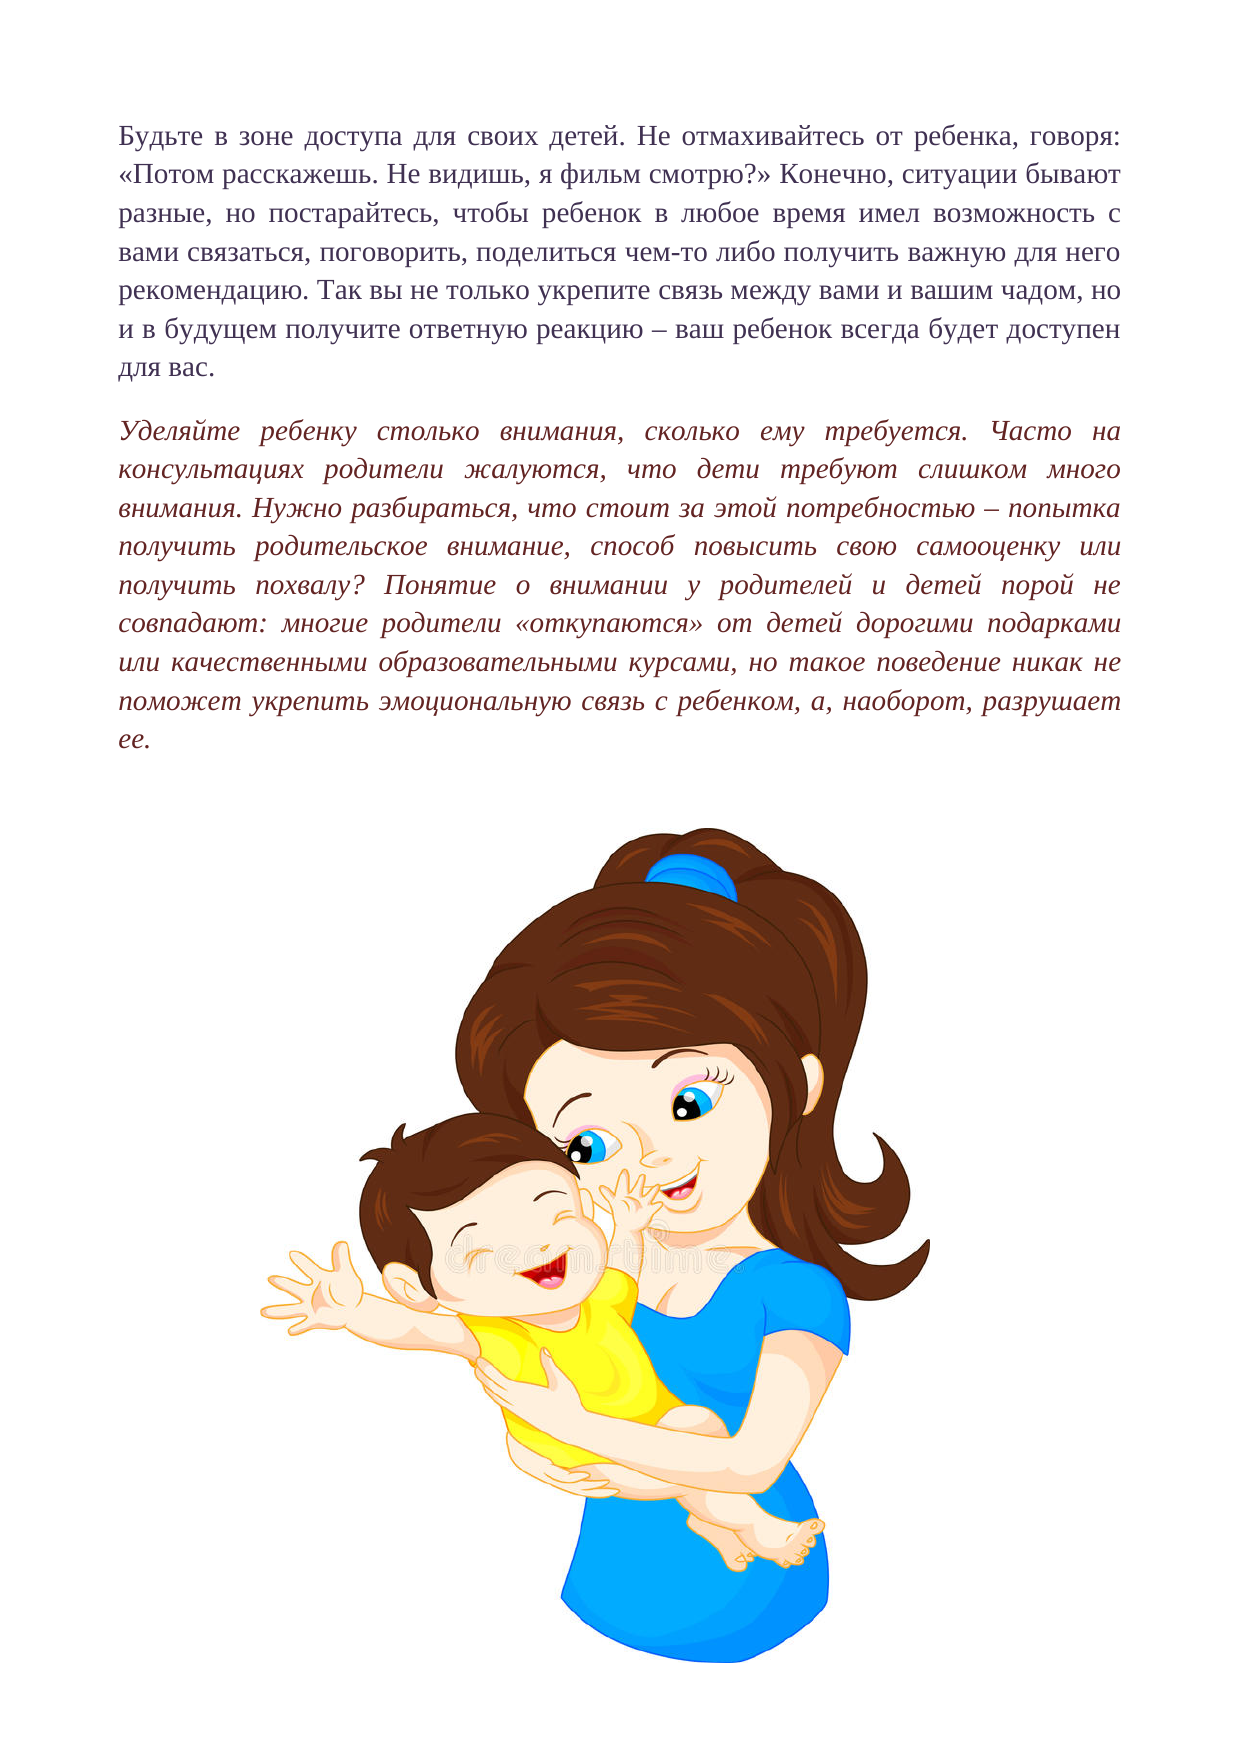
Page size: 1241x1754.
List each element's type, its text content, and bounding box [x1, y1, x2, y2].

text Будьте в зоне доступа для своих детей. Не отмахивайтесь от ребенка, говоря: «Потом расскажешь. Не видишь, я фильм смотрю?» Конечно, ситуации бывают разные, но постарайтесь, чтобы ребенок в любое время имел возможность с вами связаться, поговорить, поделиться чем-то либо получить важную для него рекомендацию. Так вы не только укрепите связь между вами и вашим чадом, но и в будущем получите ответную реакцию – ваш ребенок всегда будет доступен для вас. [118, 118, 1122, 383]
text Уделяйте ребенку столько внимания, сколько ему требуется. Часто на консультациях родители жалуются, что дети требуют слишком много внимания. Нужно разбираться, что стоит за этой потребностью – попытка получить родительское внимание, способ повысить свою самооценку или получить похвалу? Понятие о внимании у родителей и детей порой не совпадают: многие родители «откупаются» от детей дорогими подарками или качественными образовательными курсами, но такое поведение никак не поможет укрепить эмоциональную связь с ребенком, а, наоборот, разрушает ее. [118, 413, 1122, 755]
picture [260, 828, 930, 1663]
